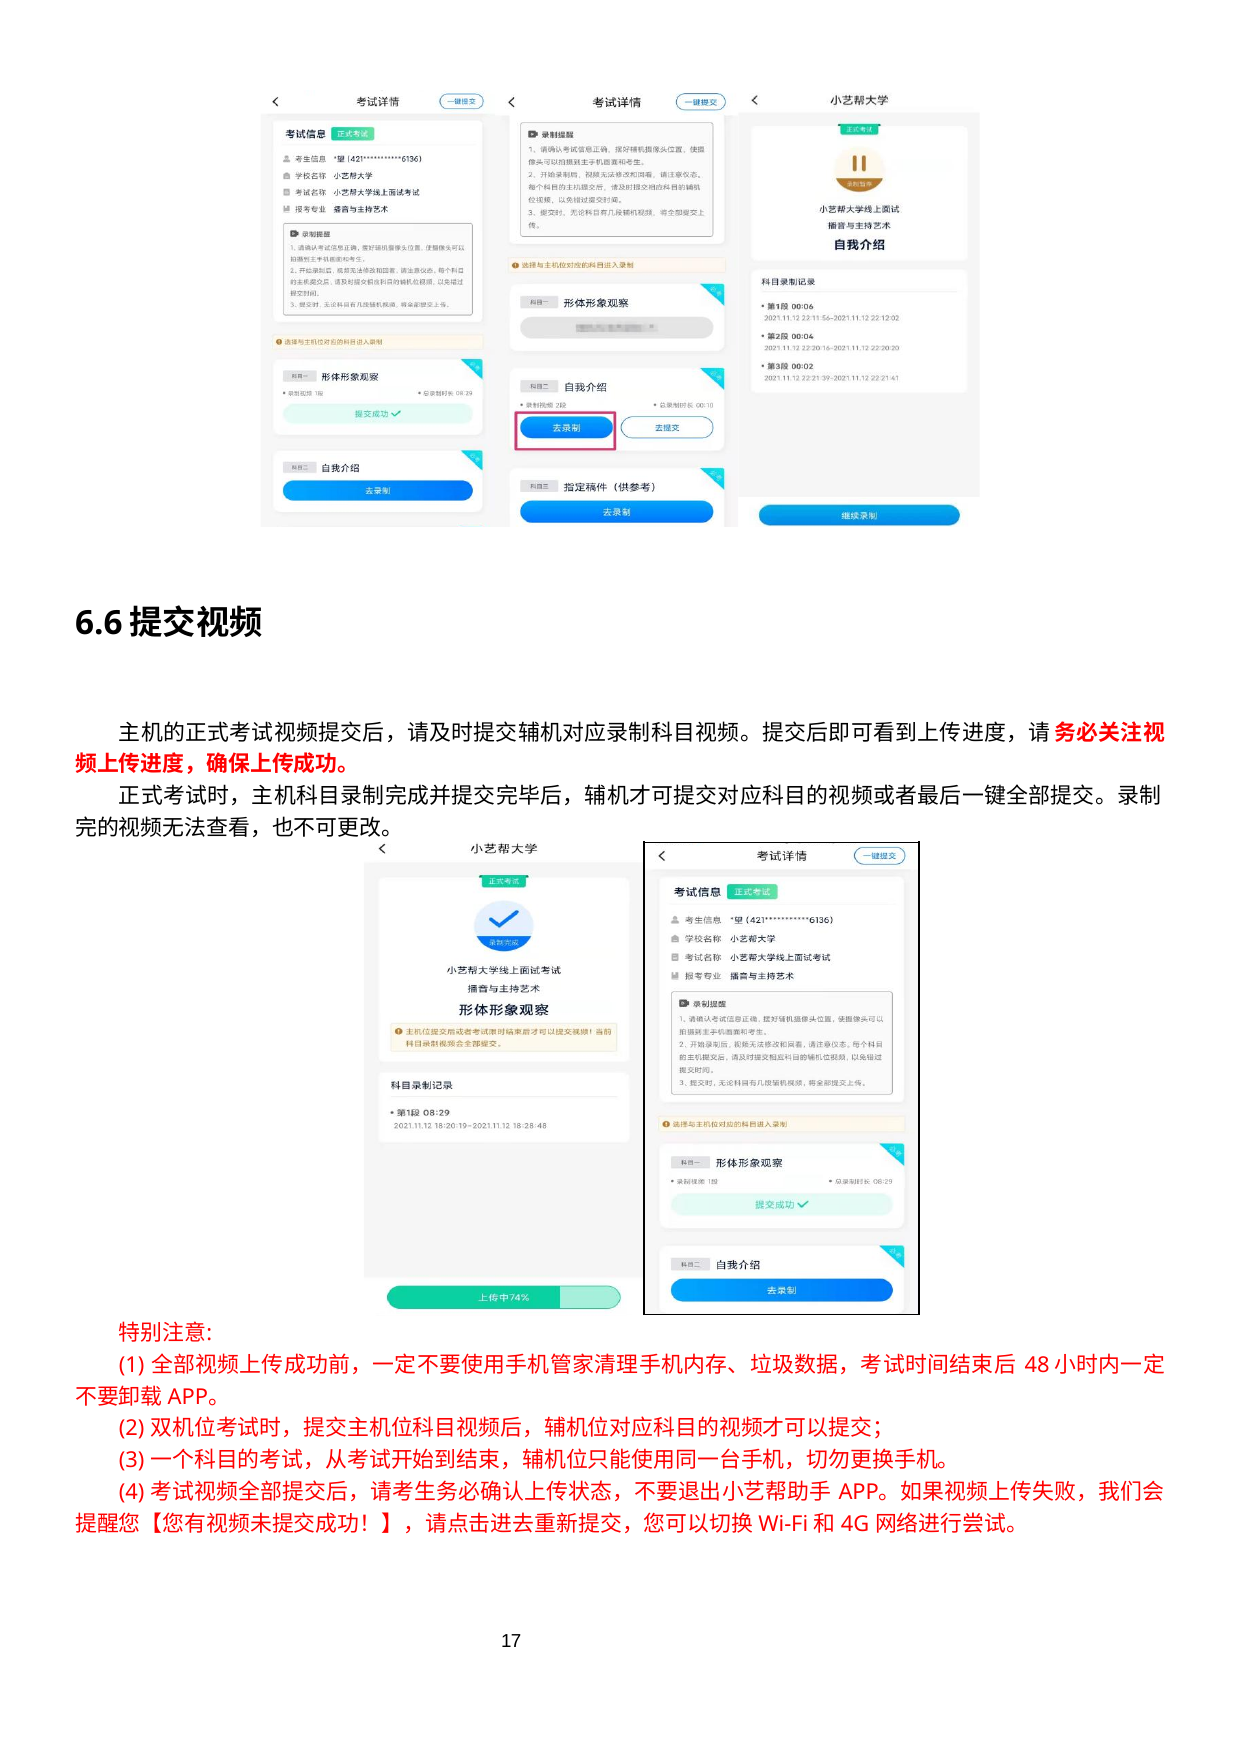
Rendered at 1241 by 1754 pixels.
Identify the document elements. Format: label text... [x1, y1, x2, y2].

text 特别注意: (1) 全部视频上传成功前，一定不要使用手机管家清理手机内存、垃圾数据，考试时间结束后48小时内一定不要卸载 APP。 [75, 1315, 1165, 1410]
text (2) 双机位考试时，提交主机位科目视频后，辅机位对应科目的视频才可以提交； [75, 1410, 1165, 1442]
picture [363, 841, 643, 1316]
picture [645, 843, 918, 1314]
text (3) 一个科目的考试，从考试开始到结束，辅机位只能使用同一台手机，切勿更换手机。 [119, 1442, 1165, 1474]
picture [260, 90, 980, 527]
text 主机的正式考试视频提交后，请及时提交辅机对应录制科目视频。提交后即可看到上传进度，请务必关注视频上传进度，确保上传成功。 [75, 714, 1165, 778]
subtitle 6.6提交视频 [75, 587, 1165, 652]
text (4) 考试视频全部提交后，请考生务必确认上传状态，不要退出小艺帮助手APP。如果视频上传失败，我们会提醒您【您有视频未提交成功！】，请点击进去重新提交，您可以切换 Wi-Fi 和 4G 网络进行尝试。 [75, 1474, 1165, 1537]
text 正式考试时，主机科目录制完成并提交完毕后，辅机才可提交对应科目的视频或者最后一键全部提交。录制完的视频无法查看，也不可更改。 [75, 778, 1165, 841]
